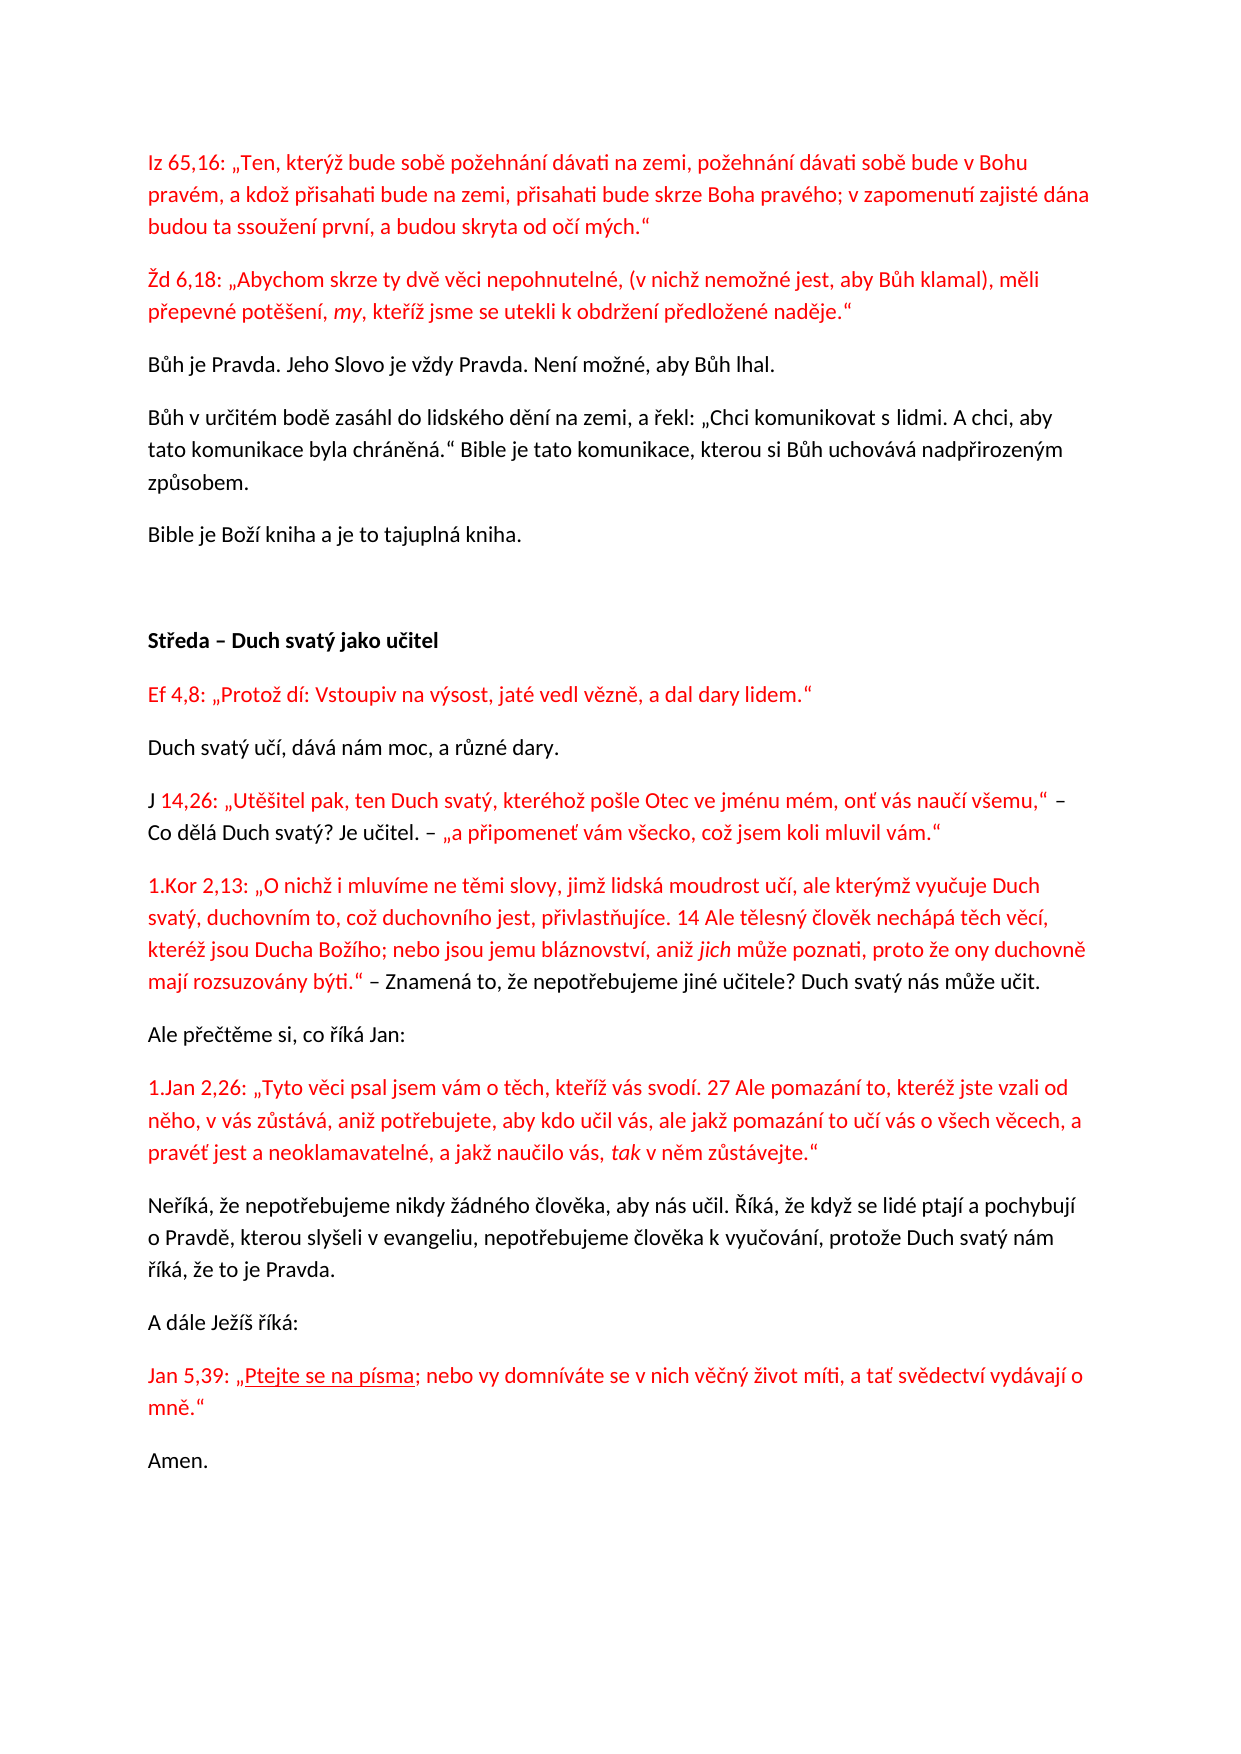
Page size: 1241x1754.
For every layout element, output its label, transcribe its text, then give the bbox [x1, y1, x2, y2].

text Jan 5,39: „Ptejte se na písma; nebo vy domníváte se v nich věčný život míti, a tať svědectví vydávají o mně.“ [148, 1361, 1093, 1422]
text Žd 6,18: „Abychom skrze ty dvě věci nepohnutelné, (v nichž nemožné jest, aby Bůh klamal), měli přepevné potěšení, my, kteříž jsme se utekli k obdržení předložené naděje.“ [148, 265, 1093, 325]
text Ale přečtěme si, co říká Jan: [148, 1021, 1093, 1048]
text Středa – Duch svatý jako učitel [148, 627, 1093, 655]
text Amen. [148, 1447, 1093, 1474]
text Bůh je Pravda. Jeho Slovo je vždy Pravda. Není možné, aby Bůh lhal. [148, 350, 1093, 378]
text Ef 4,8: „Protož dí: Vstoupiv na výsost, jaté vedl vězně, a dal dary lidem.“ [148, 680, 1093, 708]
text Bůh v určitém bodě zasáhl do lidského dění na zemi, a řekl: „Chci komunikovat s lidmi. A chci, aby tato komunikace byla chráněná.“ Bible je tato komunikace, kterou si Bůh uchovává nadpřirozeným způsobem. [148, 403, 1093, 496]
text 1.Kor 2,13: „O nichž i mluvíme ne těmi slovy, jimž lidská moudrost učí, ale kterýmž vyučuje Duch svatý, duchovním to, což duchovního jest, přivlastňujíce. 14 Ale tělesný člověk nechápá těch věcí, kteréž jsou Ducha Božího; nebo jsou jemu bláznovství, aniž jich může poznati, proto že ony duchovně mají rozsuzovány býti.“ – Znamená to, že nepotřebujeme jiné učitele? Duch svatý nás může učit. [148, 871, 1093, 996]
text Iz 65,16: „Ten, kterýž bude sobě požehnání dávati na zemi, požehnání dávati sobě bude v Bohu pravém, a kdož přisahati bude na zemi, přisahati bude skrze Boha pravého; v zapomenutí zajisté dána budou ta ssoužení první, a budou skryta od očí mých.“ [148, 148, 1093, 240]
text Duch svatý učí, dává nám moc, a různé dary. [148, 733, 1093, 761]
text A dále Ježíš říká: [148, 1308, 1093, 1336]
text Bible je Boží kniha a je to tajuplná kniha. [148, 521, 1093, 549]
text 1.Jan 2,26: „Tyto věci psal jsem vám o těch, kteříž vás svodí. 27 Ale pomazání to, kteréž jste vzali od něho, v vás zůstává, aniž potřebujete, aby kdo učil vás, ale jakž pomazání to učí vás o všech věcech, a pravéť jest a neoklamavatelné, a jakž naučilo vás, tak v něm zůstávejte.“ [148, 1073, 1093, 1166]
text Neříká, že nepotřebujeme nikdy žádného člověka, aby nás učil. Říká, že když se lidé ptají a pochybují o Pravdě, kterou slyšeli v evangeliu, nepotřebujeme člověka k vyučování, protože Duch svatý nám říká, že to je Pravda. [148, 1191, 1093, 1283]
text J 14,26: „Utěšitel pak, ten Duch svatý, kteréhož pošle Otec ve jménu mém, onť vás naučí všemu,“ – Co dělá Duch svatý? Je učitel. – „a připomeneť vám všecko, což jsem koli mluvil vám.“ [148, 786, 1093, 846]
